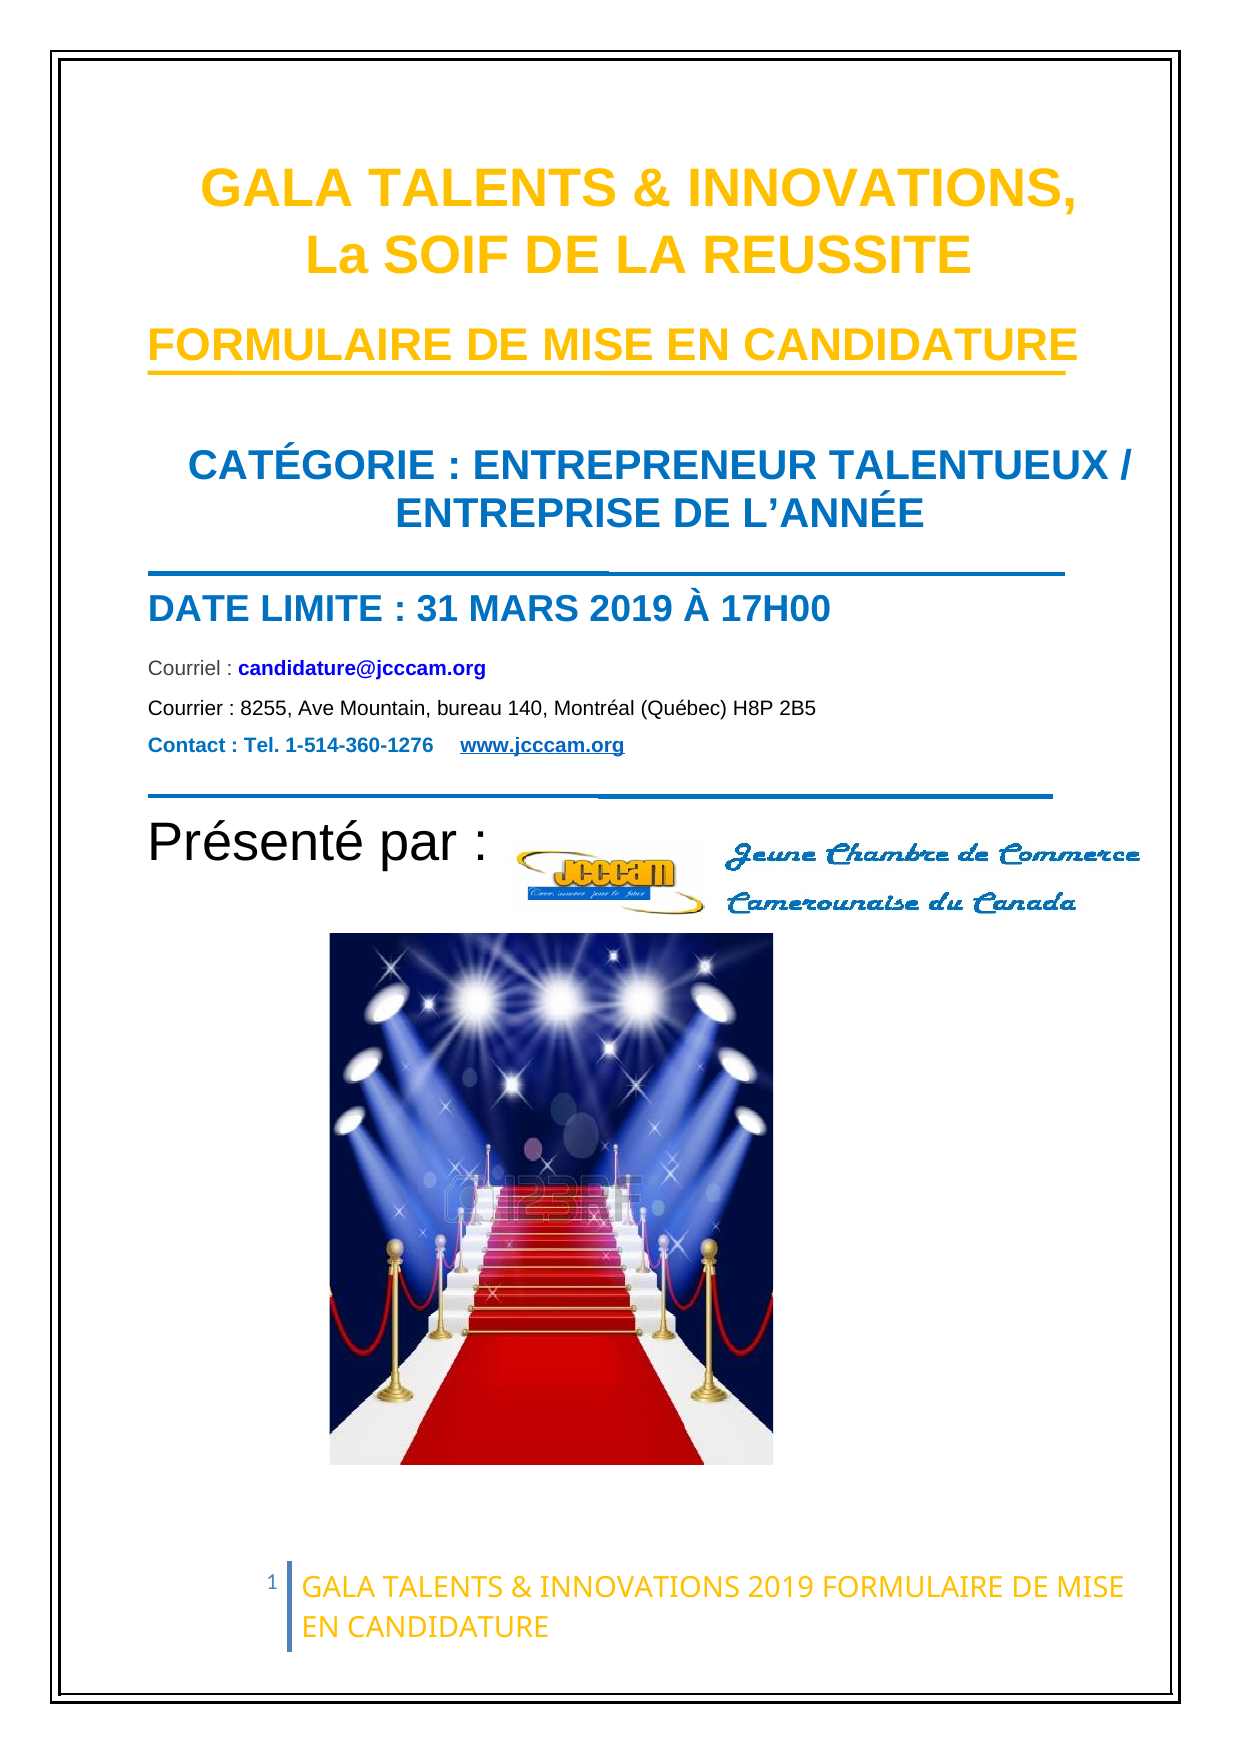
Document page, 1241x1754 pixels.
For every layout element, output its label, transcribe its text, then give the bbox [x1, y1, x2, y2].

text Présenté par : [148, 809, 1170, 872]
text CATÉGORIE : ENTREPRENEUR TALENTUEUX / ENTREPRISE DE L’ANNÉE [148, 440, 1170, 536]
text Courrier : 8255, Ave Mountain, bureau 140, Montréal (Québec) H8P 2B5 [148, 696, 1170, 720]
text DATE LIMITE : 31 MARS 2019 À 17H00 [148, 586, 1170, 629]
picture [500, 835, 1151, 940]
picture [329, 933, 774, 1465]
text FORMULAIRE DE MISE EN CANDIDATURE [148, 317, 1170, 370]
text Courriel : candidature@jcccam.org [148, 656, 1170, 680]
text Contact : Tel. 1-514-360-1276 www.jcccam.org [148, 732, 1170, 756]
